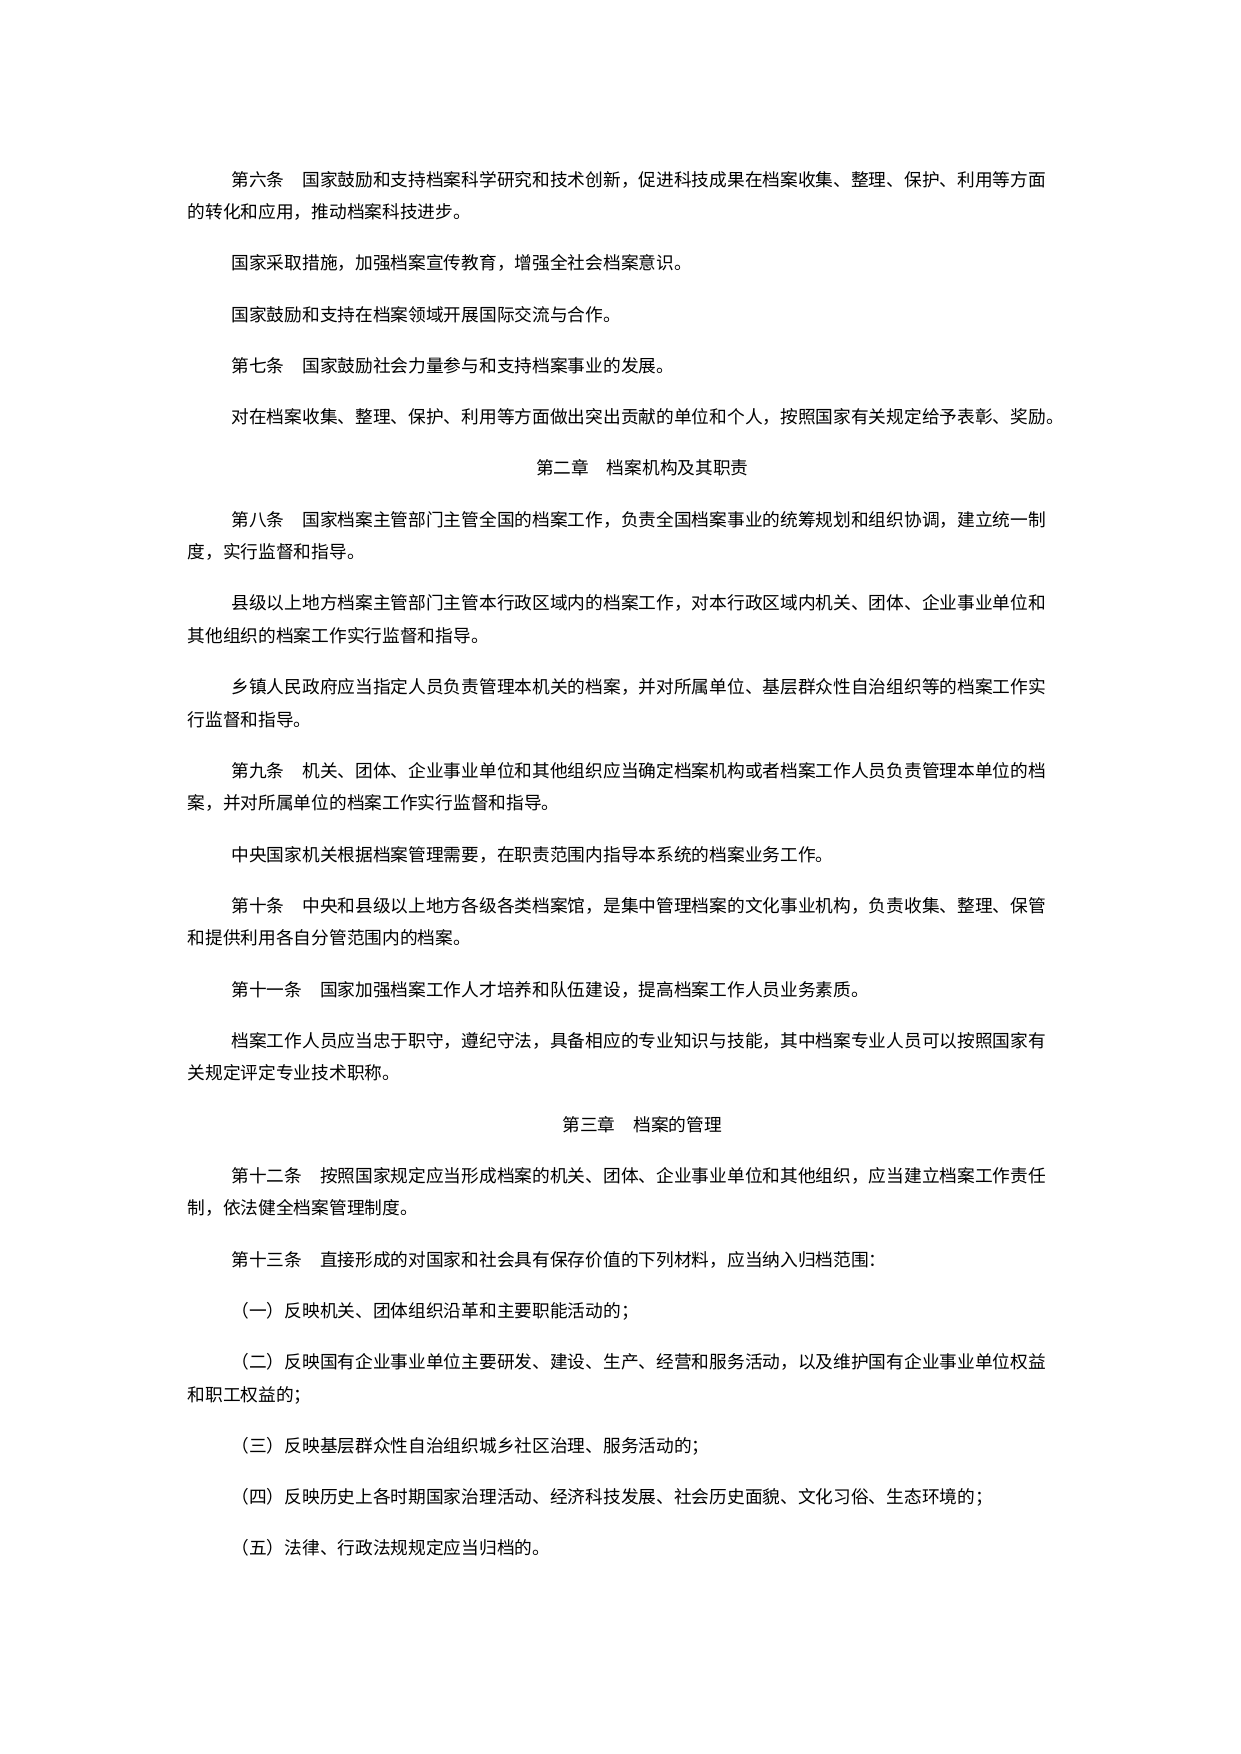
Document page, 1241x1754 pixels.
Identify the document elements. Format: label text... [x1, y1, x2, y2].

text （二）反映国有企业事业单位主要研发、建设、生产、经营和服务活动，以及维护国有企业事业单位权益和职工权益的； [187, 1344, 1053, 1409]
text 中央国家机关根据档案管理需要，在职责范围内指导本系统的档案业务工作。 [187, 837, 1053, 869]
text 第十一条 国家加强档案工作人才培养和队伍建设，提高档案工作人员业务素质。 [187, 972, 1053, 1004]
text 第二章 档案机构及其职责 [187, 451, 1053, 483]
text 档案工作人员应当忠于职守，遵纪守法，具备相应的专业知识与技能，其中档案专业人员可以按照国家有关规定评定专业技术职称。 [187, 1023, 1053, 1088]
text （五）法律、行政法规规定应当归档的。 [187, 1531, 1053, 1563]
text 国家鼓励和支持在档案领域开展国际交流与合作。 [187, 297, 1053, 329]
text 第十二条 按照国家规定应当形成档案的机关、团体、企业事业单位和其他组织，应当建立档案工作责任制，依法健全档案管理制度。 [187, 1158, 1053, 1223]
text 第三章 档案的管理 [187, 1107, 1053, 1139]
text （四）反映历史上各时期国家治理活动、经济科技发展、社会历史面貌、文化习俗、生态环境的； [187, 1479, 1053, 1512]
text 第十条 中央和县级以上地方各级各类档案馆，是集中管理档案的文化事业机构，负责收集、整理、保管和提供利用各自分管范围内的档案。 [187, 888, 1053, 953]
text （三）反映基层群众性自治组织城乡社区治理、服务活动的； [187, 1428, 1053, 1461]
text 乡镇人民政府应当指定人员负责管理本机关的档案，并对所属单位、基层群众性自治组织等的档案工作实行监督和指导。 [187, 669, 1053, 734]
text 第七条 国家鼓励社会力量参与和支持档案事业的发展。 [187, 348, 1053, 381]
text 第六条 国家鼓励和支持档案科学研究和技术创新，促进科技成果在档案收集、整理、保护、利用等方面的转化和应用，推动档案科技进步。 [187, 162, 1053, 227]
text 县级以上地方档案主管部门主管本行政区域内的档案工作，对本行政区域内机关、团体、企业事业单位和其他组织的档案工作实行监督和指导。 [187, 586, 1053, 651]
text 第八条 国家档案主管部门主管全国的档案工作，负责全国档案事业的统筹规划和组织协调，建立统一制度，实行监督和指导。 [187, 502, 1053, 567]
text 对在档案收集、整理、保护、利用等方面做出突出贡献的单位和个人，按照国家有关规定给予表彰、奖励。 [187, 399, 1053, 432]
text 第九条 机关、团体、企业事业单位和其他组织应当确定档案机构或者档案工作人员负责管理本单位的档案，并对所属单位的档案工作实行监督和指导。 [187, 753, 1053, 818]
text 国家采取措施，加强档案宣传教育，增强全社会档案意识。 [187, 246, 1053, 278]
text （一）反映机关、团体组织沿革和主要职能活动的； [187, 1293, 1053, 1326]
text 第十三条 直接形成的对国家和社会具有保存价值的下列材料，应当纳入归档范围： [187, 1242, 1053, 1274]
